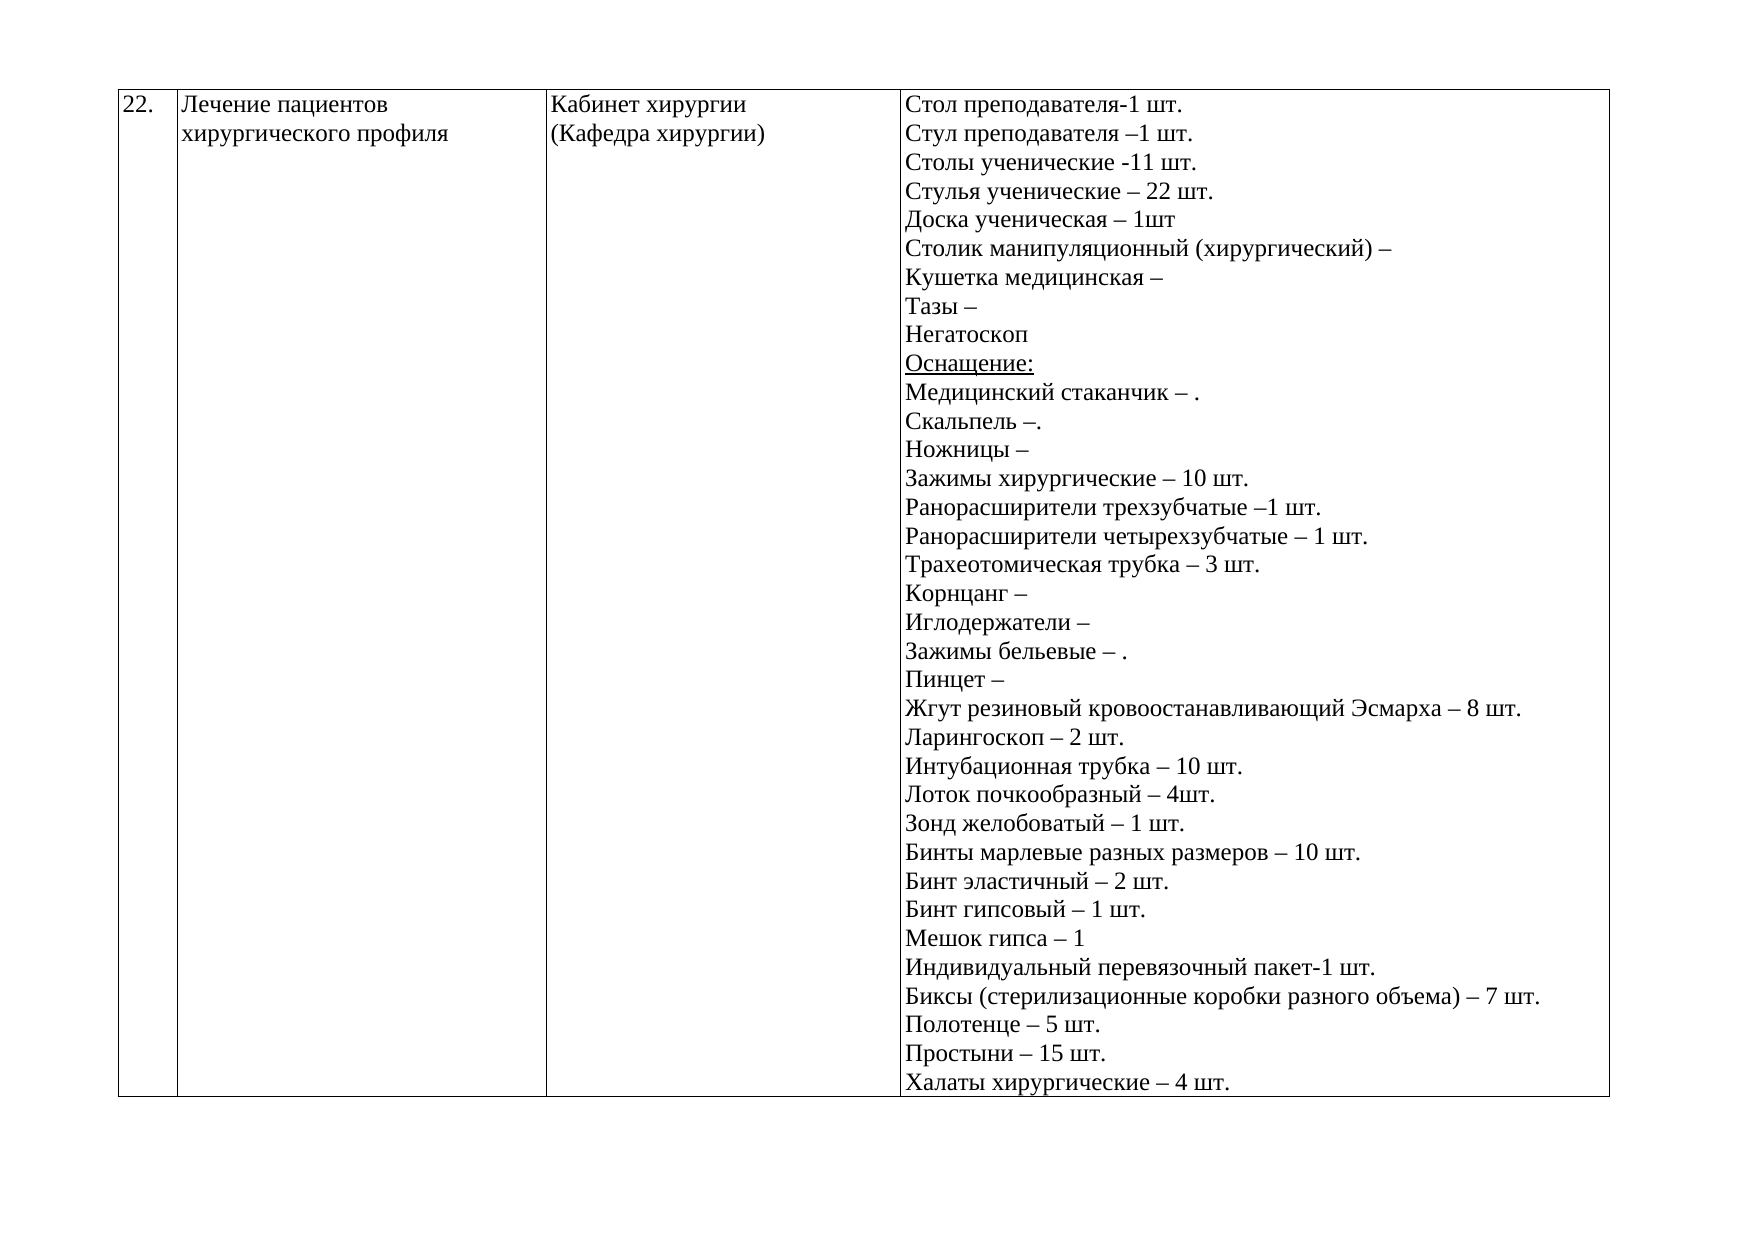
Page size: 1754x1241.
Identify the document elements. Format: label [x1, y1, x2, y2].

table_cell [178, 90, 546, 1096]
table_cell [119, 90, 177, 1096]
table_cell [901, 90, 1609, 1096]
table_cell [547, 90, 900, 1096]
